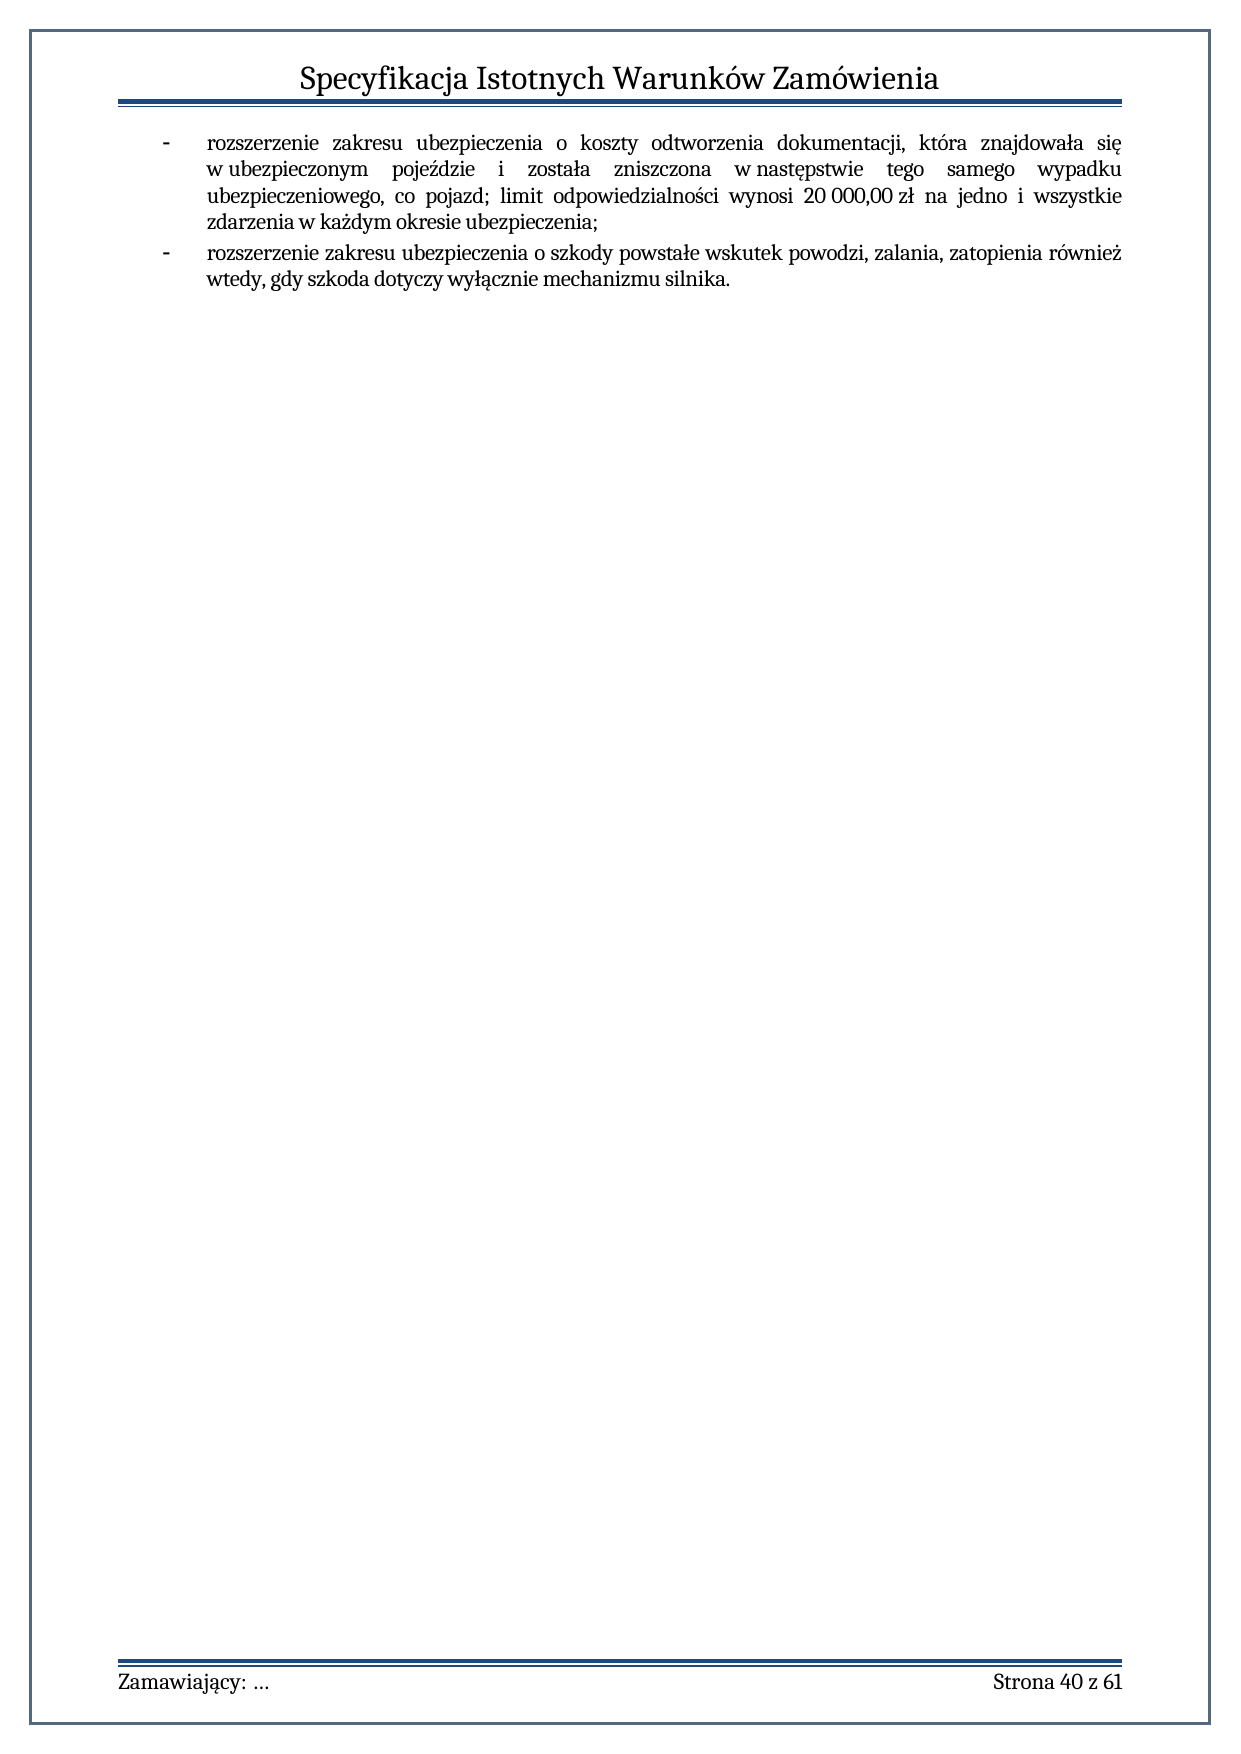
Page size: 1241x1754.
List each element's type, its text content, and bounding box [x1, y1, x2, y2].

list rozszerzenie zakresu ubezpieczenia o szkody powstałe wskutek powodzi, zalania, zatopienia również wtedy, gdy szkoda dotyczy wyłącznie mechanizmu silnika. [162, 239, 1122, 292]
list rozszerzenie zakresu ubezpieczenia o koszty odtworzenia dokumentacji, która znajdowała się w ubezpieczonym pojeździe i została zniszczona w następstwie tego samego wypadku ubezpieczeniowego, co pojazd; limit odpowiedzialności wynosi 20 000,00 zł na jedno i wszystkie zdarzenia w każdym okresie ubezpieczenia; [162, 130, 1122, 235]
